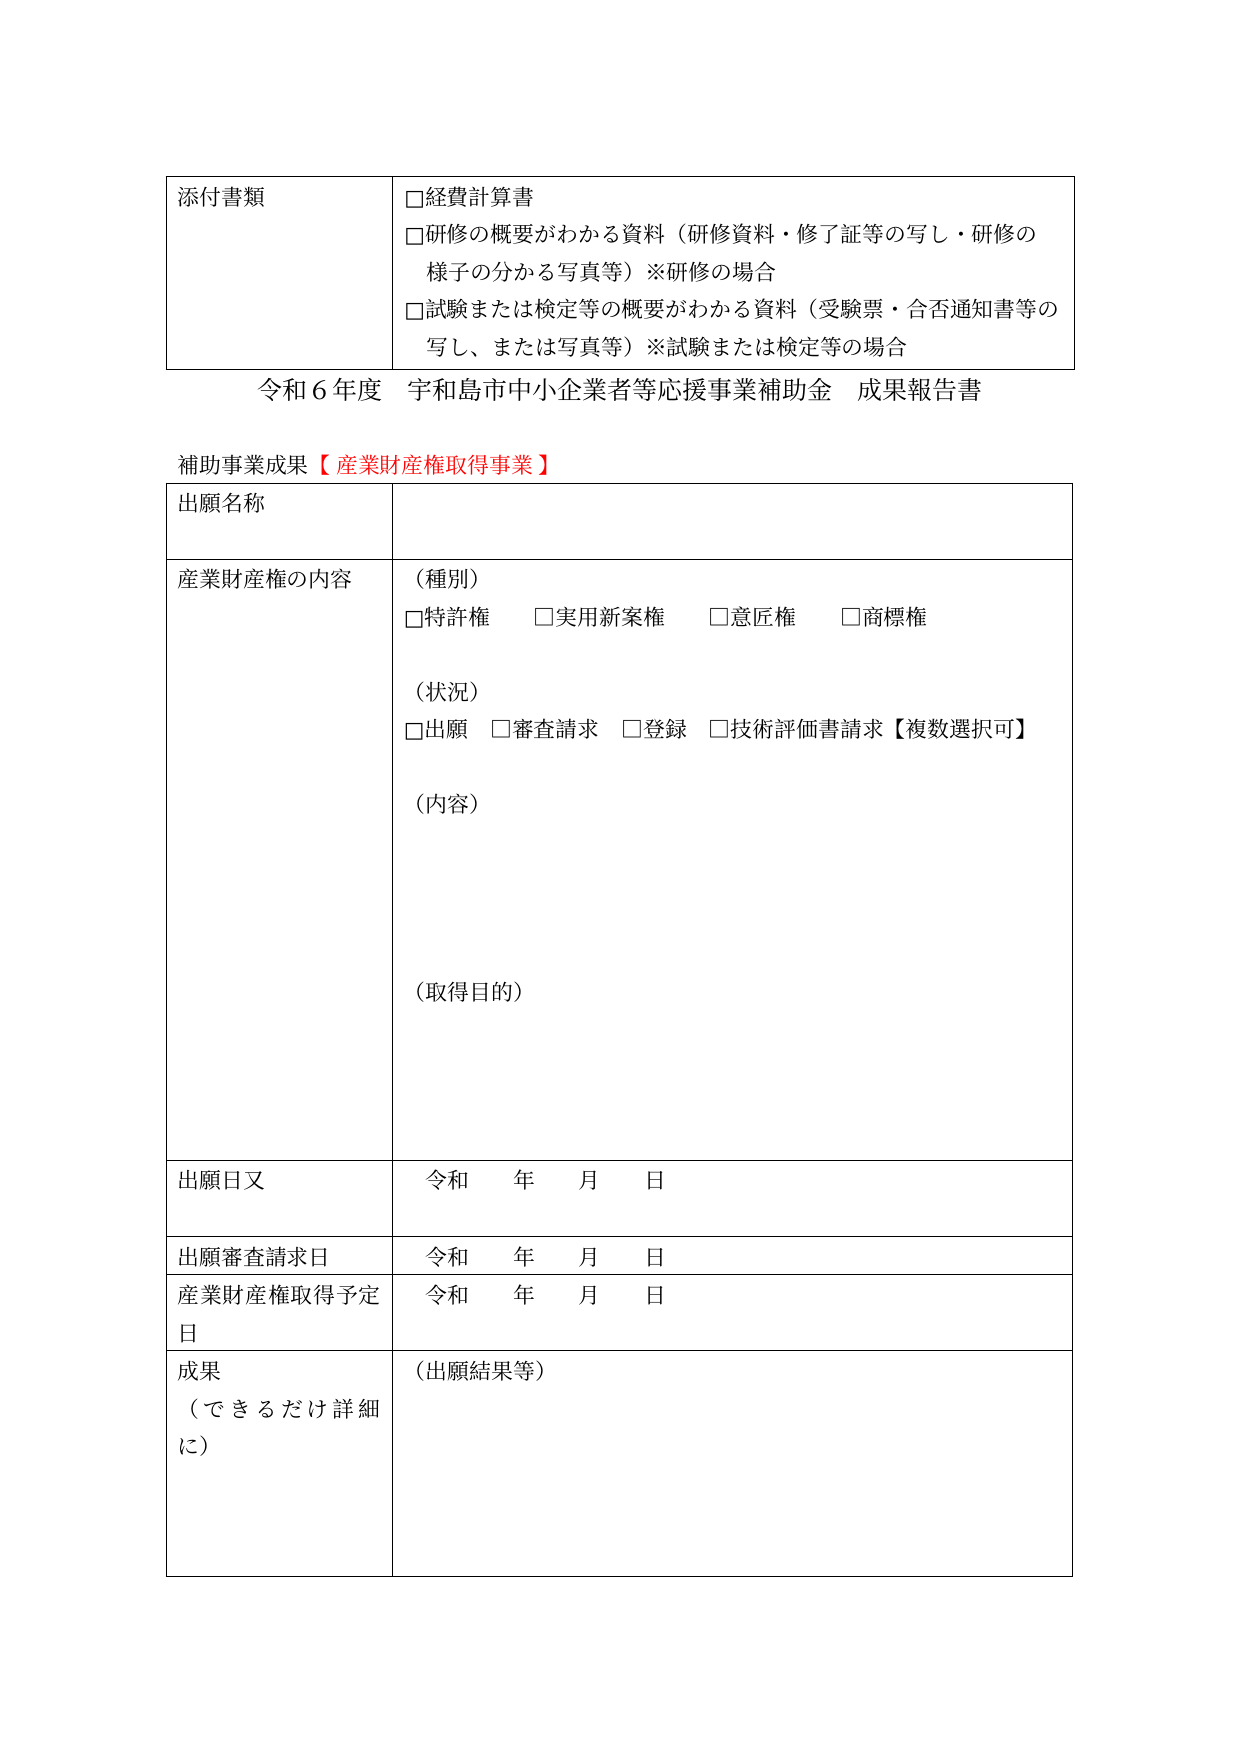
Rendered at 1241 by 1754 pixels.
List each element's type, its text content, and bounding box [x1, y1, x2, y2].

table_cell 成果 （できるだけ詳細に） [167, 1351, 392, 1576]
table_header 出願名称 [167, 484, 392, 558]
table_cell 令和 年 月 日 [393, 1237, 1072, 1274]
table_cell 出願日又 [167, 1161, 392, 1236]
text 令和６年度 宇和島市中小企業者等応援事業補助金 成果報告書 [177, 370, 1063, 407]
table_cell （出願結果等） [393, 1351, 1072, 1576]
table_cell 令和 年 月 日 [393, 1161, 1072, 1236]
table_cell □経費計算書 □研修の概要がわかる資料（研修資料・修了証等の写し・研修の 様子の分かる写真等）※研修の場合 □試験または検定等の概要がわかる資料（受験票・合否通知書等の 写し、または写真等）※試験または検定等の場合 [393, 177, 1074, 369]
table_cell （種別） □特許権 □実用新案権 □意匠権 □商標権 （状況） □出願 □審査請求 □登録 □技術評価書請求【複数選択可】 （内容） （取得目的） [393, 560, 1072, 1159]
table_cell 産業財産権取得予定日 [167, 1275, 392, 1350]
table_header [393, 484, 1072, 558]
table_cell 出願審査請求日 [167, 1237, 392, 1274]
table_cell 産業財産権の内容 [167, 560, 392, 1159]
table_cell 令和 年 月 日 [393, 1275, 1072, 1350]
table_cell 添付書類 [167, 177, 392, 369]
text 補助事業成果【 産業財産権取得事業 】 [177, 445, 1063, 482]
